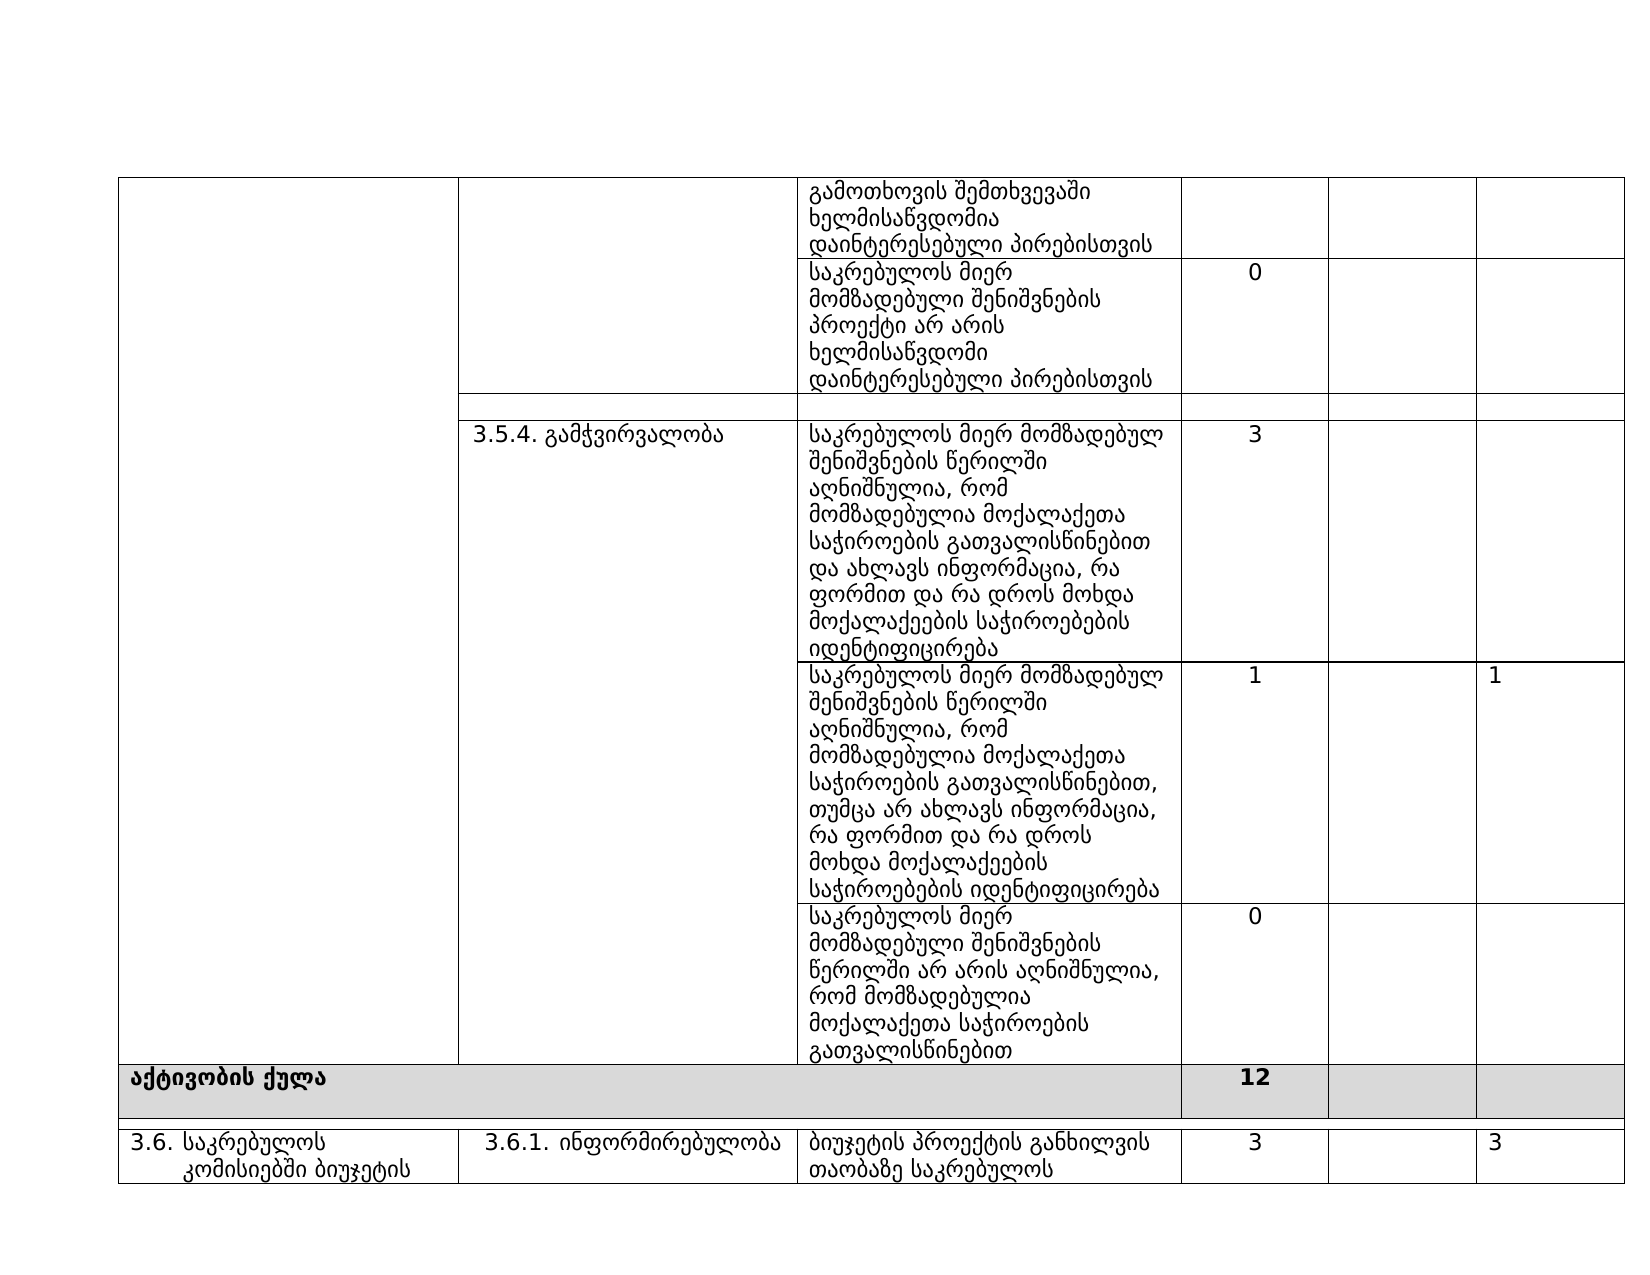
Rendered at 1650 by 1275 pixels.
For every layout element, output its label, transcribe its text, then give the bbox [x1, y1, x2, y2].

table_cell 12 [1182, 1065, 1328, 1118]
table_cell [1329, 1065, 1476, 1118]
table_cell ინფორმირებულობა [459, 1130, 797, 1183]
table_cell გამჭვირვალობა [459, 421, 797, 1063]
table_cell [1329, 178, 1476, 258]
table_cell [1477, 394, 1624, 420]
table_cell საკრებულოს მიერ მომზადებული შენიშვნების წერილში არ არის აღნიშნულია, რომ მომზადებულია მოქალაქეთა საჭიროების გათვალისწინებით [798, 904, 1181, 1063]
table_cell [1477, 1065, 1624, 1118]
table_cell [1329, 1130, 1476, 1183]
table_cell საკრებულოს მიერ მომზადებულ შენიშვნების წერილში აღნიშნულია, რომ მომზადებულია მოქალაქეთა საჭიროების გათვალისწინებით, თუმცა არ ახლავს ინფორმაცია, რა ფორმით და რა დროს მოხდა მოქალაქეების საჭიროებების იდენტიფიცირება [798, 663, 1181, 902]
table_cell [1329, 259, 1476, 393]
table_cell 3 [1182, 421, 1328, 661]
table_cell [1477, 904, 1624, 1063]
table_cell 1 [1182, 663, 1328, 902]
table_cell 1 [1477, 663, 1624, 902]
table_cell აქტივობის ქულა [119, 1065, 1181, 1118]
table_cell 3 [1477, 1130, 1624, 1183]
table_cell საკრებულოს მიერ მომზადებულ შენიშვნების წერილში აღნიშნულია, რომ მომზადებულია მოქალაქეთა საჭიროების გათვალისწინებით და ახლავს ინფორმაცია, რა ფორმით და რა დროს მოხდა მოქალაქეების საჭიროებების იდენტიფიცირება [798, 421, 1181, 661]
table_cell 1 [1182, 178, 1328, 258]
table_cell საკრებულოს მიერ მომზადებული შენიშვნების პროექტი არ არის ხელმისაწვდომი დაინტერესებული პირებისთვის [798, 259, 1181, 393]
table_cell 1 [1477, 178, 1624, 258]
table_cell [1477, 421, 1624, 661]
table_cell [1182, 394, 1328, 420]
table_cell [798, 1130, 1181, 1183]
table_cell [1329, 663, 1476, 902]
table_cell [1329, 394, 1476, 420]
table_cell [798, 178, 1181, 258]
table_cell 0 [1182, 259, 1328, 393]
table_cell [1329, 904, 1476, 1063]
table_cell [1329, 421, 1476, 661]
table_cell [798, 394, 1181, 420]
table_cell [119, 1130, 458, 1183]
table_cell [459, 394, 797, 420]
table_cell 3 [1182, 1130, 1328, 1183]
table_cell 0 [1182, 904, 1328, 1063]
table_cell [1477, 259, 1624, 393]
table_cell [119, 1119, 1624, 1128]
